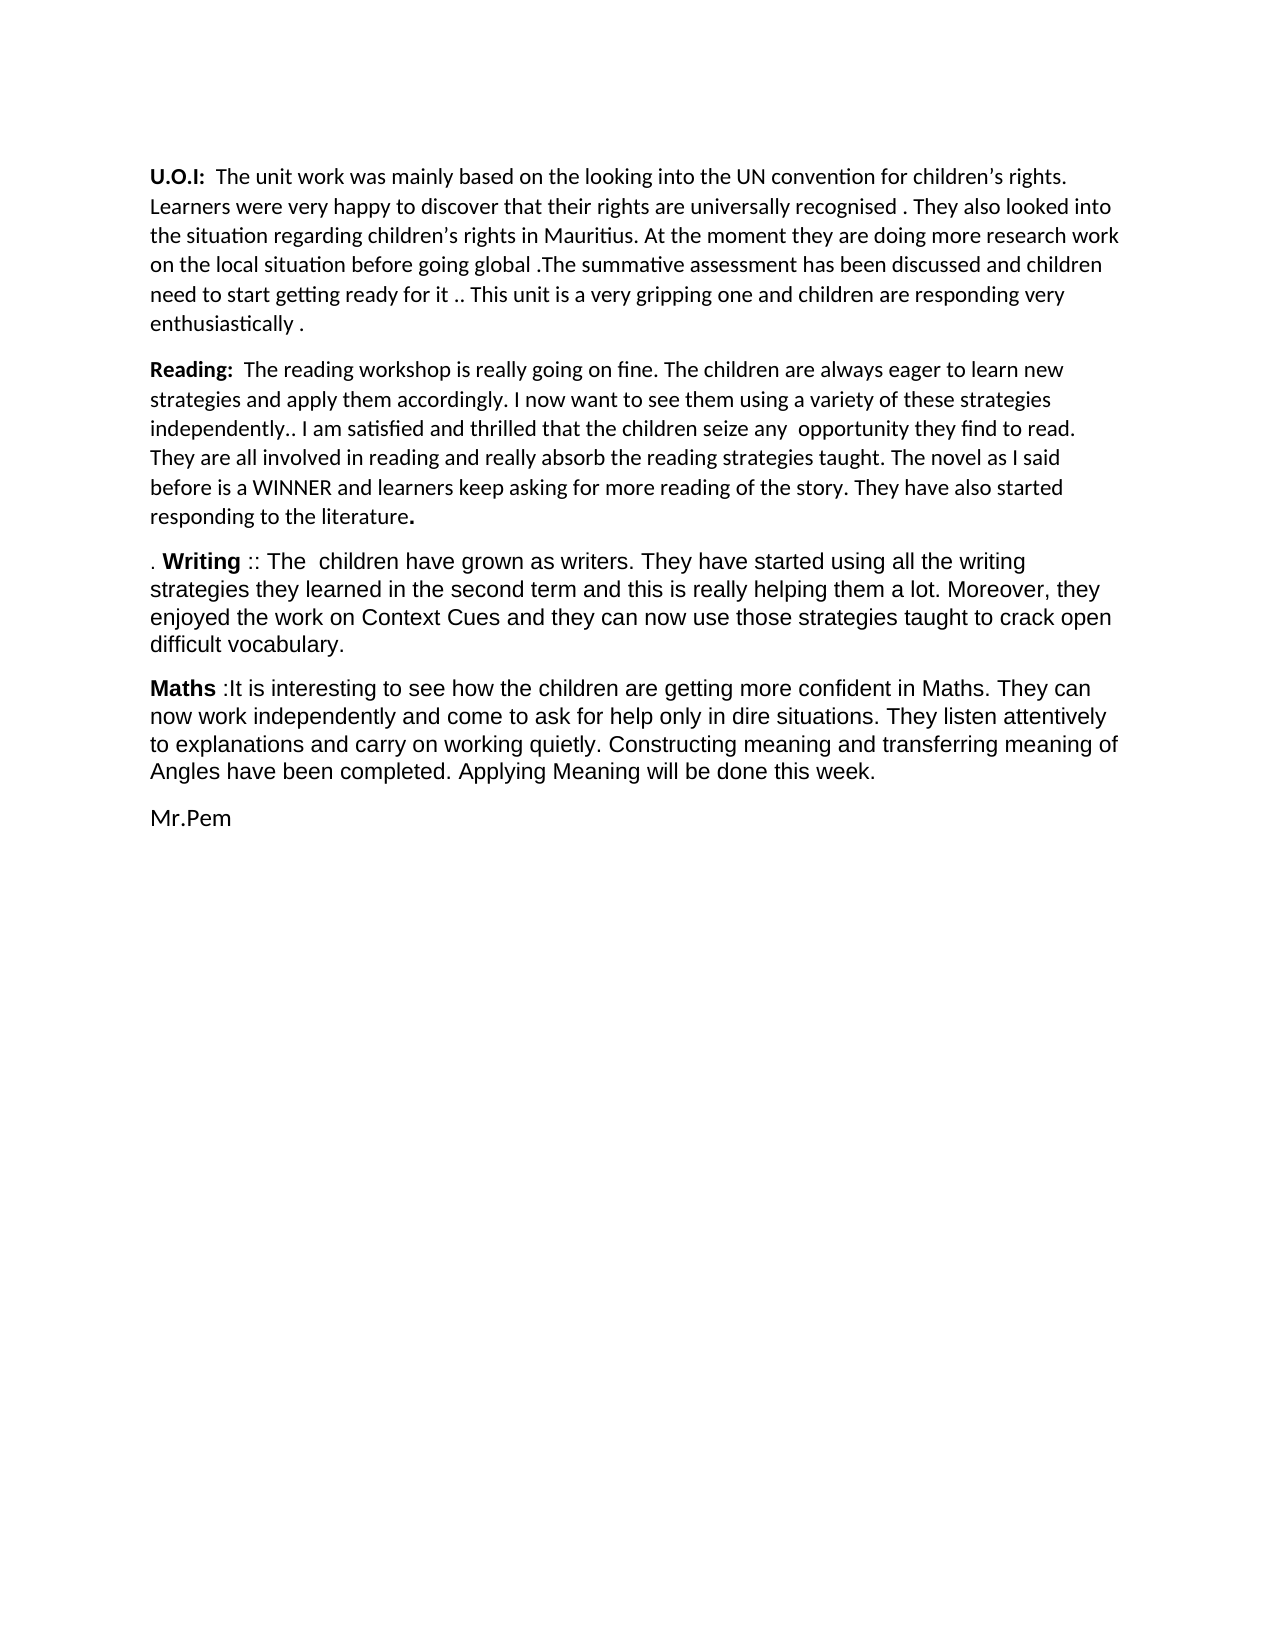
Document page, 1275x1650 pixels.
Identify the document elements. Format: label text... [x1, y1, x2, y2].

text Reading: The reading workshop is really going on fine. The children are always eager to learn new strategies and apply them accordingly. I now want to see them using a variety of these strategies independently.. I am satisfied and thrilled that the children seize any opportunity they find to read. They are all involved in reading and really absorb the reading strategies taught. The novel as I said before is a WINNER and learners keep asking for more reading of the story. They have also started responding to the literature. [150, 355, 1125, 530]
text Maths :It is interesting to see how the children are getting more confident in Maths. They can now work independently and come to ask for help only in dire situations. They listen attentively to explanations and carry on working quietly. Constructing meaning and transferring meaning of Angles have been completed. Applying Meaning will be done this week. [150, 675, 1125, 784]
text . Writing :: The children have grown as writers. They have started using all the writing strategies they learned in the second term and this is really helping them a lot. Moreover, they enjoyed the work on Context Cues and they can now use those strategies taught to crack open difficult vocabulary. [150, 548, 1125, 657]
text Mr.Pem [150, 802, 1125, 833]
text U.O.I: The unit work was mainly based on the looking into the UN convention for children’s rights. Learners were very happy to discover that their rights are universally recognised . They also looked into the situation regarding children’s rights in Mauritius. At the moment they are doing more research work on the local situation before going global .The summative assessment has been discussed and children need to start getting ready for it .. This unit is a very gripping one and children are responding very enthusiastically . [150, 162, 1125, 337]
